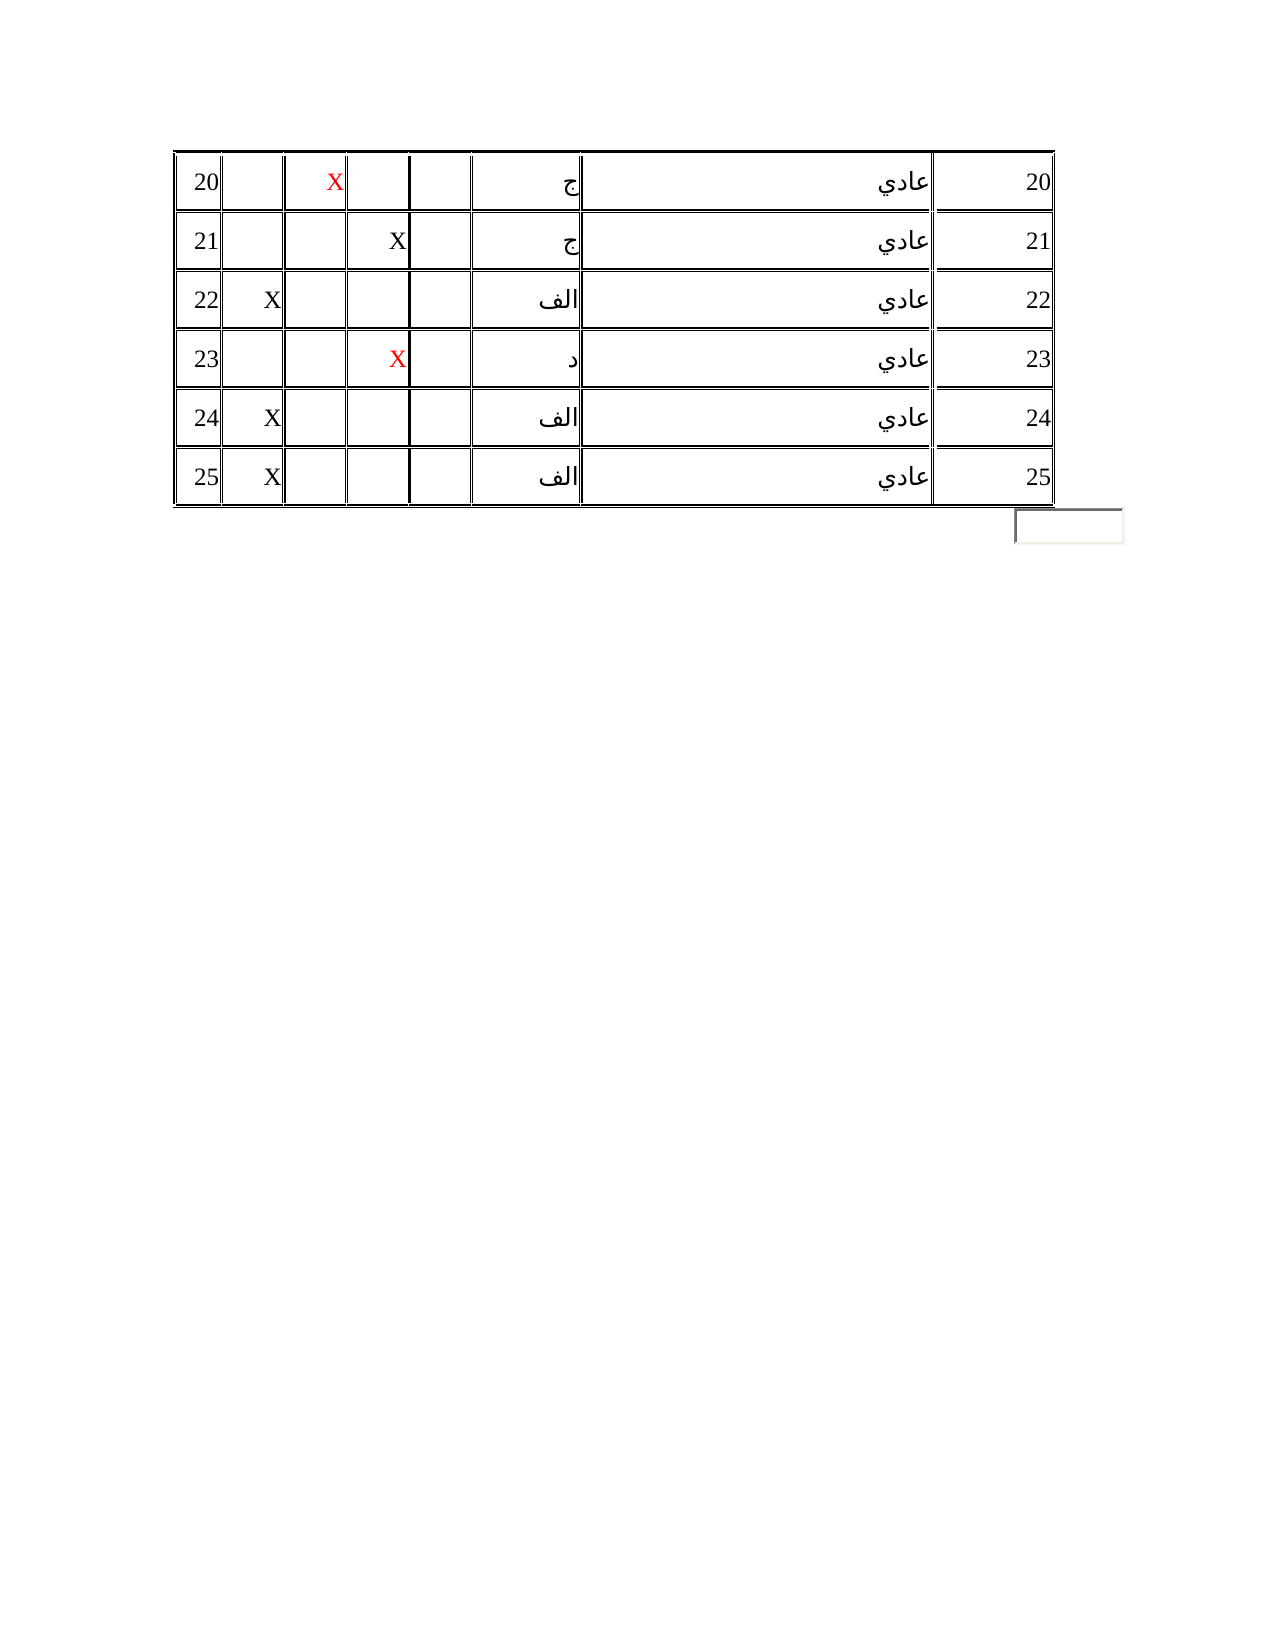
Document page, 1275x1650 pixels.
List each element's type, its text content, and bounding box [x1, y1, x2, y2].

table_cell [286, 272, 345, 327]
table_cell [411, 272, 470, 327]
table_cell 21 [934, 209, 1052, 268]
table_cell [347, 152, 409, 209]
table_cell عادي [583, 327, 931, 386]
table_cell [286, 213, 345, 268]
table_cell عادي [583, 209, 931, 268]
table_cell 23 [934, 327, 1052, 386]
table_cell [411, 331, 470, 386]
table_cell [223, 213, 282, 268]
table_cell 25 [934, 445, 1053, 504]
table_cell X [284, 153, 347, 209]
table_cell [286, 390, 345, 445]
table_cell 25 [175, 449, 221, 504]
table_cell ج [473, 213, 579, 268]
table_cell 24 [177, 390, 220, 445]
table_cell X [348, 213, 408, 268]
table_cell 22 [177, 272, 220, 327]
table_cell د [473, 331, 579, 386]
table_cell عادي [581, 445, 931, 504]
table_cell عادي [581, 153, 931, 209]
table_cell ج [472, 152, 581, 209]
table_cell 23 [177, 331, 220, 386]
table_cell [286, 331, 345, 386]
table_cell عادي [583, 386, 931, 445]
table_cell [411, 213, 470, 268]
table_cell [221, 152, 284, 209]
table_cell [409, 153, 472, 209]
table_cell X [223, 390, 282, 445]
table_cell الف [473, 390, 579, 445]
table_cell 20 [934, 153, 1053, 209]
table_cell [223, 331, 282, 386]
table_cell [411, 390, 470, 445]
table_cell 22 [934, 268, 1052, 327]
table_cell [284, 449, 347, 504]
table_cell الف [472, 445, 581, 504]
table_cell [348, 390, 408, 445]
table_cell [347, 449, 409, 504]
table_cell X [223, 272, 282, 327]
table_cell الف [473, 272, 579, 327]
table_cell 24 [934, 386, 1052, 445]
table_cell X [348, 331, 408, 386]
table_cell [348, 272, 408, 327]
table_cell 20 [175, 153, 221, 209]
table_cell X [221, 445, 284, 504]
table_cell [409, 449, 472, 504]
table_cell 21 [177, 213, 220, 268]
table_cell عادي [583, 268, 931, 327]
